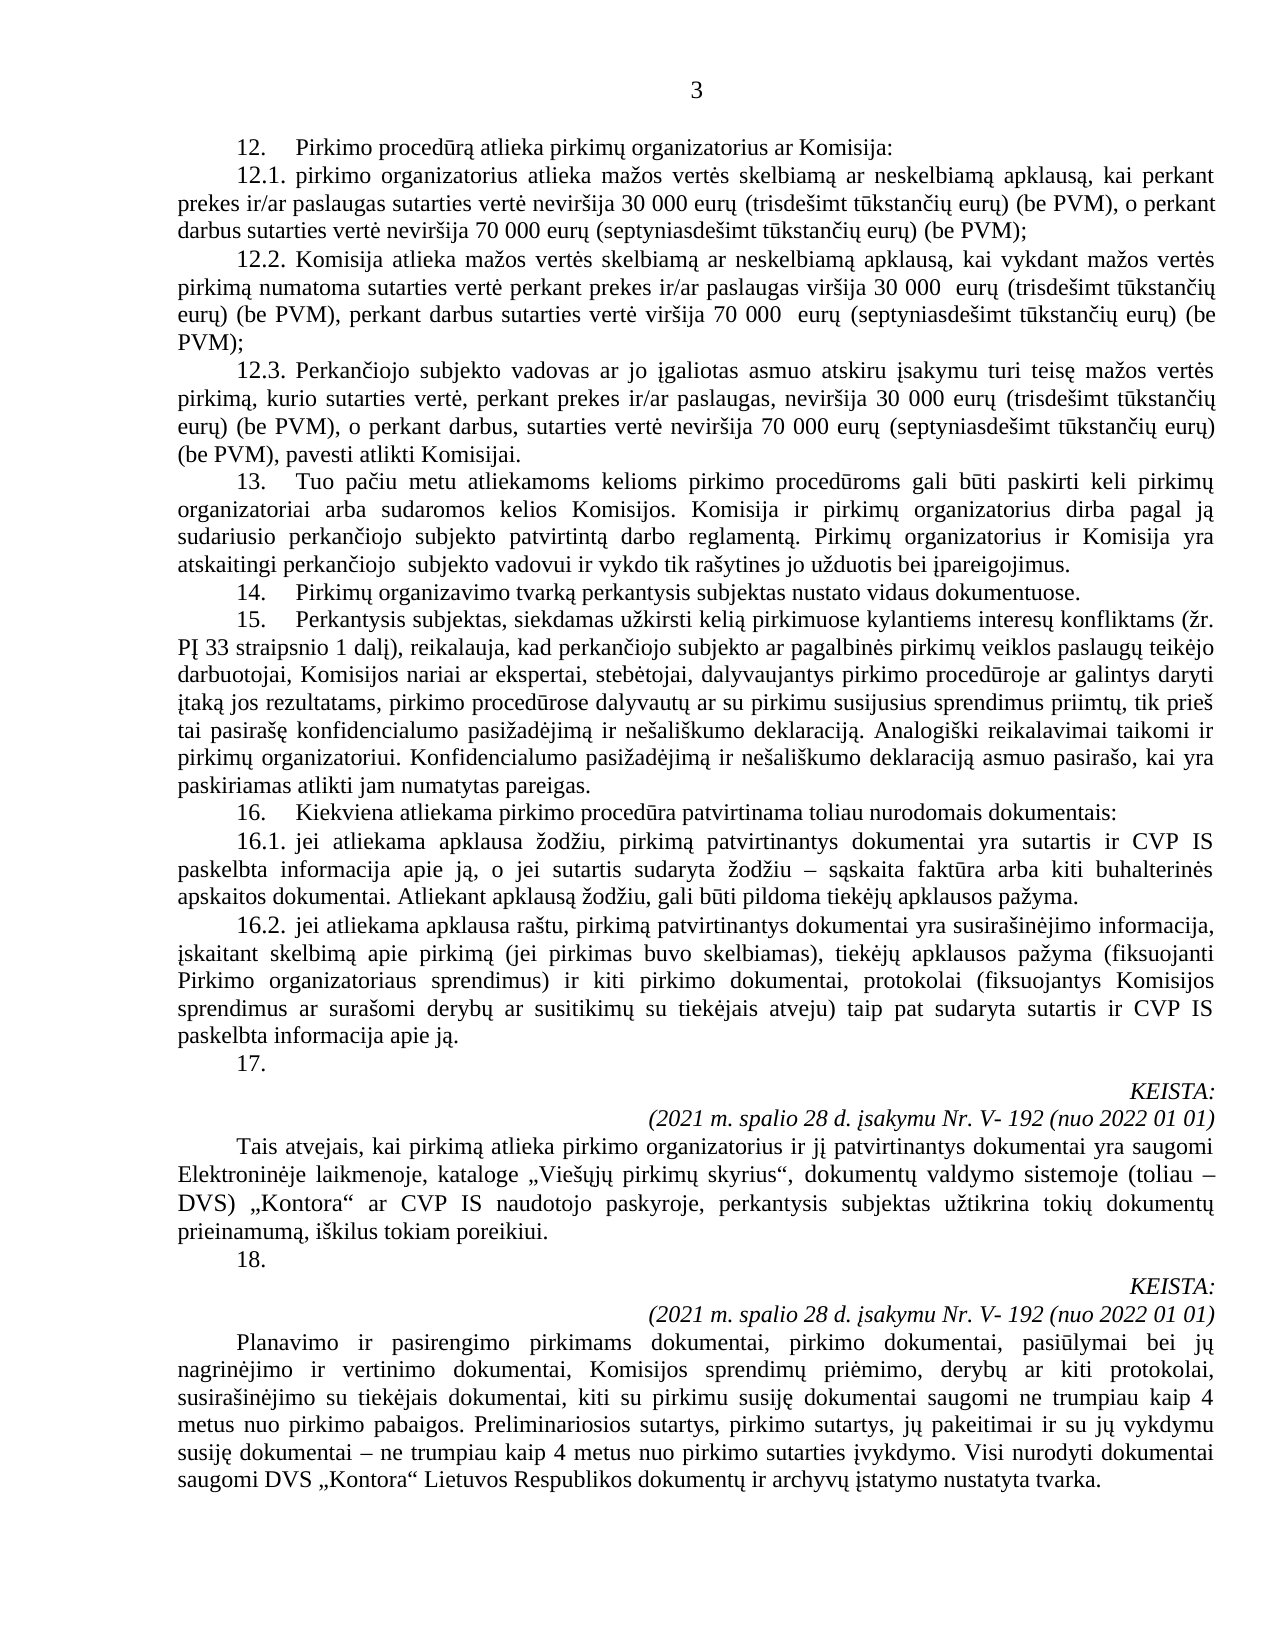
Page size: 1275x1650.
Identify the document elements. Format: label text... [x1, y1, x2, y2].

list KEISTA: [374, 1077, 1216, 1104]
list Kiekviena atliekama pirkimo procedūra patvirtinama toliau nurodomais dokumentais: [177, 798, 1216, 826]
list (2021 m. spalio 28 d. įsakymu Nr. V- 192 (nuo 2022 01 01) [374, 1104, 1216, 1132]
text Tais atvejais, kai pirkimą atlieka pirkimo organizatorius ir jį patvirtinantys dokumentai yra saugomi Elektroninėje laikmenoje, kataloge „Viešųjų pirkimų skyrius“, dokumentų valdymo sistemoje (toliau – DVS) „Kontora“ ar CVP IS naudotojo paskyroje, perkantysis subjektas užtikrina tokių dokumentų prieinamumą, iškilus tokiam poreikiui. [177, 1132, 1216, 1245]
text Planavimo ir pasirengimo pirkimams dokumentai, pirkimo dokumentai, pasiūlymai bei jų nagrinėjimo ir vertinimo dokumentai, Komisijos sprendimų priėmimo, derybų ar kiti protokolai, susirašinėjimo su tiekėjais dokumentai, kiti su pirkimu susiję dokumentai saugomi ne trumpiau kaip 4 metus nuo pirkimo pabaigos. Preliminariosios sutartys, pirkimo sutartys, jų pakeitimai ir su jų vykdymu susiję dokumentai – ne trumpiau kaip 4 metus nuo pirkimo sutarties įvykdymo. Visi nurodyti dokumentai saugomi DVS „Kontora“ Lietuvos Respublikos dokumentų ir archyvų įstatymo nustatyta tvarka. [177, 1327, 1216, 1493]
list Komisija atlieka mažos vertės skelbiamą ar neskelbiamą apklausą, kai vykdant mažos vertės pirkimą numatoma sutarties vertė perkant prekes ir/ar paslaugas viršija 30 000 eurų (trisdešimt tūkstančių eurų) (be PVM), perkant darbus sutarties vertė viršija 70 000 eurų (septyniasdešimt tūkstančių eurų) (be PVM); [177, 244, 1216, 356]
list pirkimo organizatorius atlieka mažos vertės skelbiamą ar neskelbiamą apklausą, kai perkant prekes ir/ar paslaugas sutarties vertė neviršija 30 000 eurų (trisdešimt tūkstančių eurų) (be PVM), o perkant darbus sutarties vertė neviršija 70 000 eurų (septyniasdešimt tūkstančių eurų) (be PVM); [177, 160, 1216, 244]
list (2021 m. spalio 28 d. įsakymu Nr. V- 192 (nuo 2022 01 01) [374, 1300, 1216, 1327]
list Tuo pačiu metu atliekamoms kelioms pirkimo procedūroms gali būti paskirti keli pirkimų organizatoriai arba sudaromos kelios Komisijos. Komisija ir pirkimų organizatorius dirba pagal ją sudariusio perkančiojo subjekto patvirtintą darbo reglamentą. Pirkimų organizatorius ir Komisija yra atskaitingi perkančiojo subjekto vadovui ir vykdo tik rašytines jo užduotis bei įpareigojimus. [177, 467, 1216, 578]
list jei atliekama apklausa raštu, pirkimą patvirtinantys dokumentai yra susirašinėjimo informacija, įskaitant skelbimą apie pirkimą (jei pirkimas buvo skelbiamas), tiekėjų apklausos pažyma (fiksuojanti Pirkimo organizatoriaus sprendimus) ir kiti pirkimo dokumentai, protokolai (fiksuojantys Komisijos sprendimus ar surašomi derybų ar susitikimų su tiekėjais atveju) taip pat sudaryta sutartis ir CVP IS paskelbta informacija apie ją. [177, 910, 1216, 1049]
list KEISTA: [374, 1272, 1216, 1300]
list jei atliekama apklausa žodžiu, pirkimą patvirtinantys dokumentai yra sutartis ir CVP IS paskelbta informacija apie ją, o jei sutartis sudaryta žodžiu – sąskaita faktūra arba kiti buhalterinės apskaitos dokumentai. Atliekant apklausą žodžiu, gali būti pildoma tiekėjų apklausos pažyma. [177, 826, 1216, 910]
list Pirkimo procedūrą atlieka pirkimų organizatorius ar Komisija: [177, 132, 1216, 160]
list Pirkimų organizavimo tvarką perkantysis subjektas nustato vidaus dokumentuose. [177, 578, 1216, 605]
list Perkančiojo subjekto vadovas ar jo įgaliotas asmuo atskiru įsakymu turi teisę mažos vertės pirkimą, kurio sutarties vertė, perkant prekes ir/ar paslaugas, neviršija 30 000 eurų (trisdešimt tūkstančių eurų) (be PVM), o perkant darbus, sutarties vertė neviršija 70 000 eurų (septyniasdešimt tūkstančių eurų) (be PVM), pavesti atlikti Komisijai. [177, 356, 1216, 467]
list Perkantysis subjektas, siekdamas užkirsti kelią pirkimuose kylantiems interesų konfliktams (žr. PĮ 33 straipsnio 1 dalį), reikalauja, kad perkančiojo subjekto ar pagalbinės pirkimų veiklos paslaugų teikėjo darbuotojai, Komisijos nariai ar ekspertai, stebėtojai, dalyvaujantys pirkimo procedūroje ar galintys daryti įtaką jos rezultatams, pirkimo procedūrose dalyvautų ar su pirkimu susijusius sprendimus priimtų, tik prieš tai pasirašę konfidencialumo pasižadėjimą ir nešališkumo deklaraciją. Analogiški reikalavimai taikomi ir pirkimų organizatoriui. Konfidencialumo pasižadėjimą ir nešališkumo deklaraciją asmuo pasirašo, kai yra paskiriamas atlikti jam numatytas pareigas. [177, 605, 1216, 798]
